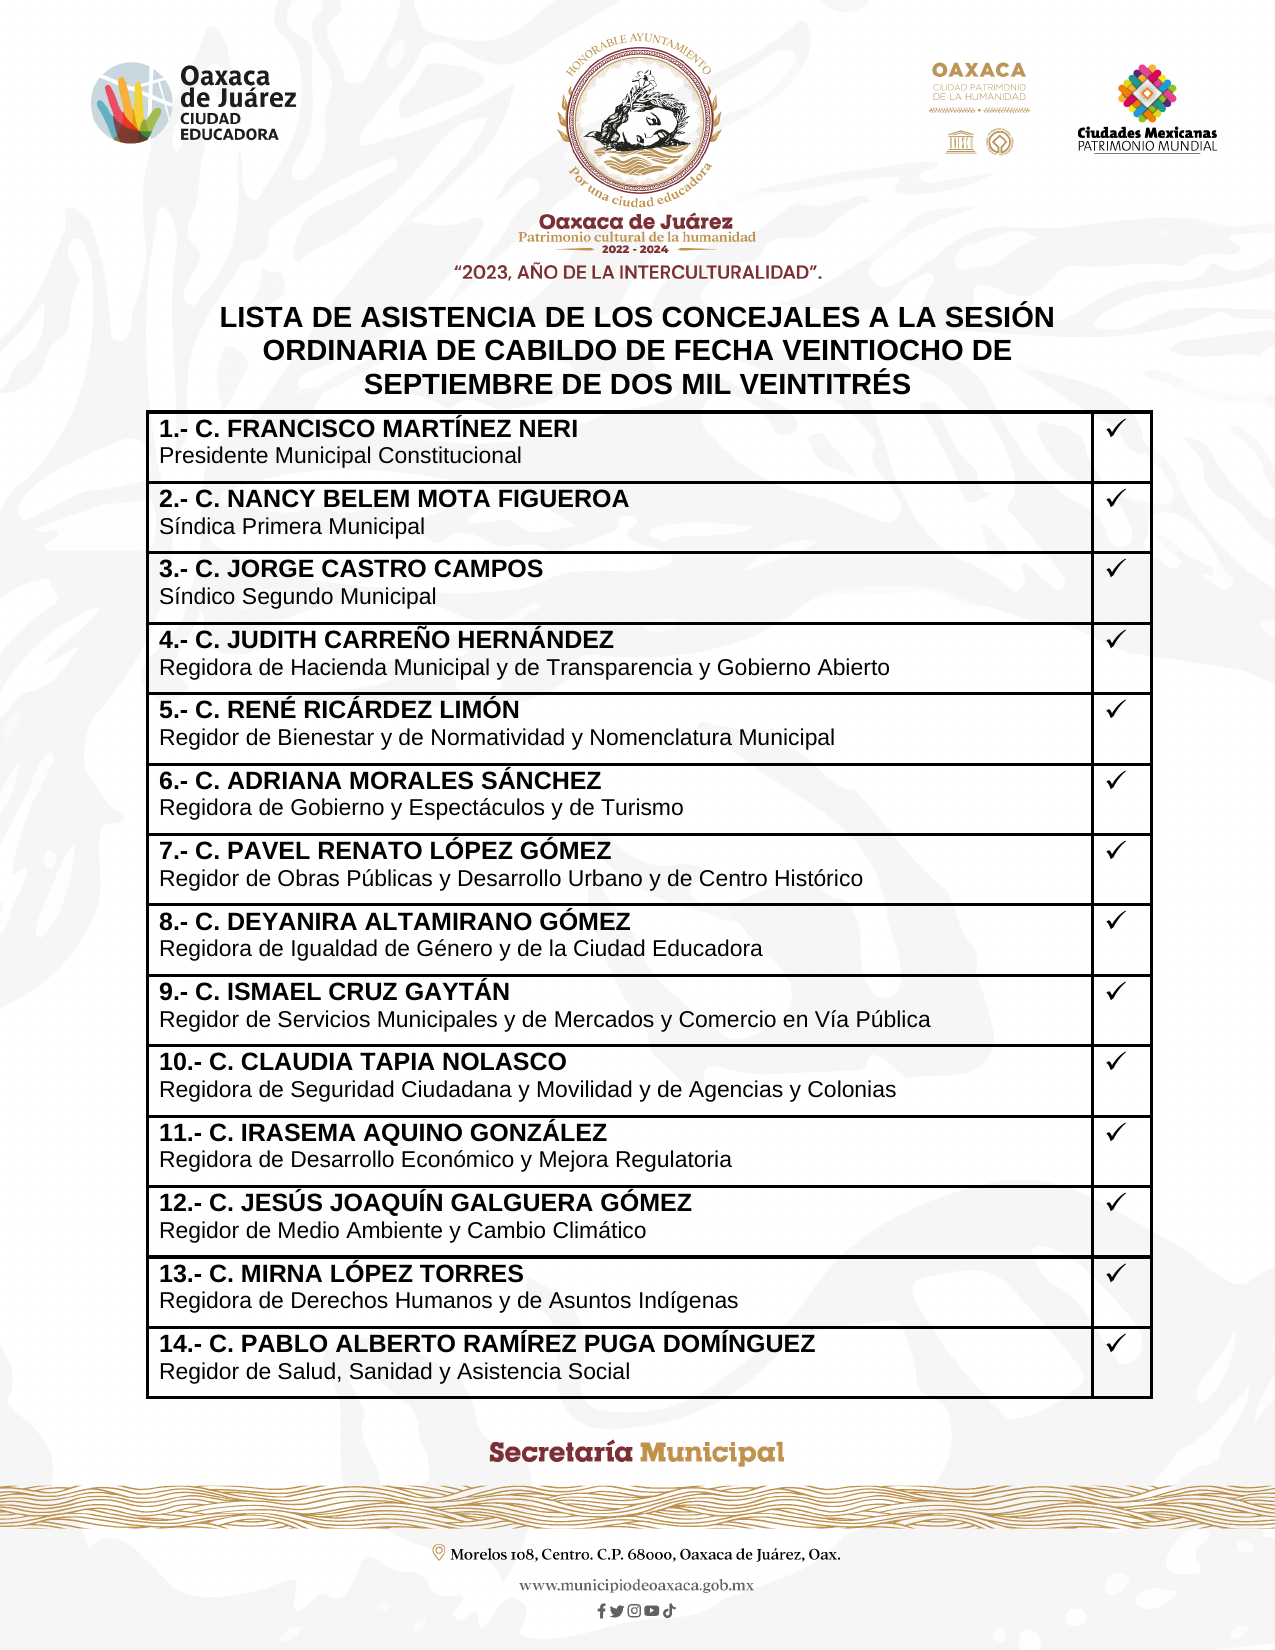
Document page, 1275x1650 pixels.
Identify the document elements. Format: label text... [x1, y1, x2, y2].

table_cell [1094, 554, 1150, 622]
table_cell [1094, 1118, 1150, 1185]
table_cell [1094, 766, 1150, 833]
table_cell 7.- C. PAVEL RENATO LÓPEZ GÓMEZ Regidor de Obras Públicas y Desarrollo Urbano y de Centro Histórico [149, 836, 1091, 903]
table_cell 13.- C. MIRNA LÓPEZ TORRES Regidora de Derechos Humanos y de Asuntos Indígenas [149, 1259, 1091, 1326]
table_cell 2.- C. NANCY BELEM MOTA FIGUEROA Síndica Primera Municipal [149, 484, 1091, 551]
table_cell [1094, 1259, 1150, 1326]
table_cell [1094, 625, 1150, 692]
picture [0, 0, 1275, 1650]
table_cell [1094, 836, 1150, 903]
table_cell 11.- C. IRASEMA AQUINO GONZÁLEZ Regidora de Desarrollo Económico y Mejora Regulatoria [149, 1118, 1091, 1185]
table_cell 12.- C. JESÚS JOAQUÍN GALGUERA GÓMEZ Regidor de Medio Ambiente y Cambio Climático [149, 1188, 1091, 1255]
table_cell 3.- C. JORGE CASTRO CAMPOS Síndico Segundo Municipal [149, 554, 1091, 622]
table_cell [1094, 695, 1150, 762]
table_cell 9.- C. ISMAEL CRUZ GAYTÁN Regidor de Servicios Municipales y de Mercados y Comercio en Vía Pública [149, 977, 1091, 1044]
table_cell [1094, 1329, 1150, 1396]
table_cell 10.- C. CLAUDIA TAPIA NOLASCO Regidora de Seguridad Ciudadana y Movilidad y de Agencias y Colonias [149, 1047, 1091, 1114]
table_cell [1094, 906, 1150, 974]
table_cell 5.- C. RENÉ RICÁRDEZ LIMÓN Regidor de Bienestar y de Normatividad y Nomenclatura Municipal [149, 695, 1091, 762]
table_cell 8.- C. DEYANIRA ALTAMIRANO GÓMEZ Regidora de Igualdad de Género y de la Ciudad Educadora [149, 906, 1091, 974]
table_cell [1094, 1188, 1150, 1255]
table_header [1094, 414, 1150, 481]
table_cell [1094, 484, 1150, 551]
table_cell [1094, 1047, 1150, 1114]
text LISTA DE ASISTENCIA DE LOS CONCEJALES A LA SESIÓN ORDINARIA DE CABILDO DE FECHA VEINTIOCHO DE SEPTIEMBRE DE DOS MIL VEINTITRÉS [177, 299, 1098, 400]
table_cell 14.- C. PABLO ALBERTO RAMÍREZ PUGA DOMÍNGUEZ Regidor de Salud, Sanidad y Asistencia Social [149, 1329, 1091, 1396]
table_cell 6.- C. ADRIANA MORALES SÁNCHEZ Regidora de Gobierno y Espectáculos y de Turismo [149, 766, 1091, 833]
table_cell 4.- C. JUDITH CARREÑO HERNÁNDEZ Regidora de Hacienda Municipal y de Transparencia y Gobierno Abierto [149, 625, 1091, 692]
table_header 1.- C. FRANCISCO MARTÍNEZ NERI Presidente Municipal Constitucional [149, 414, 1091, 481]
table_cell [1094, 977, 1150, 1044]
